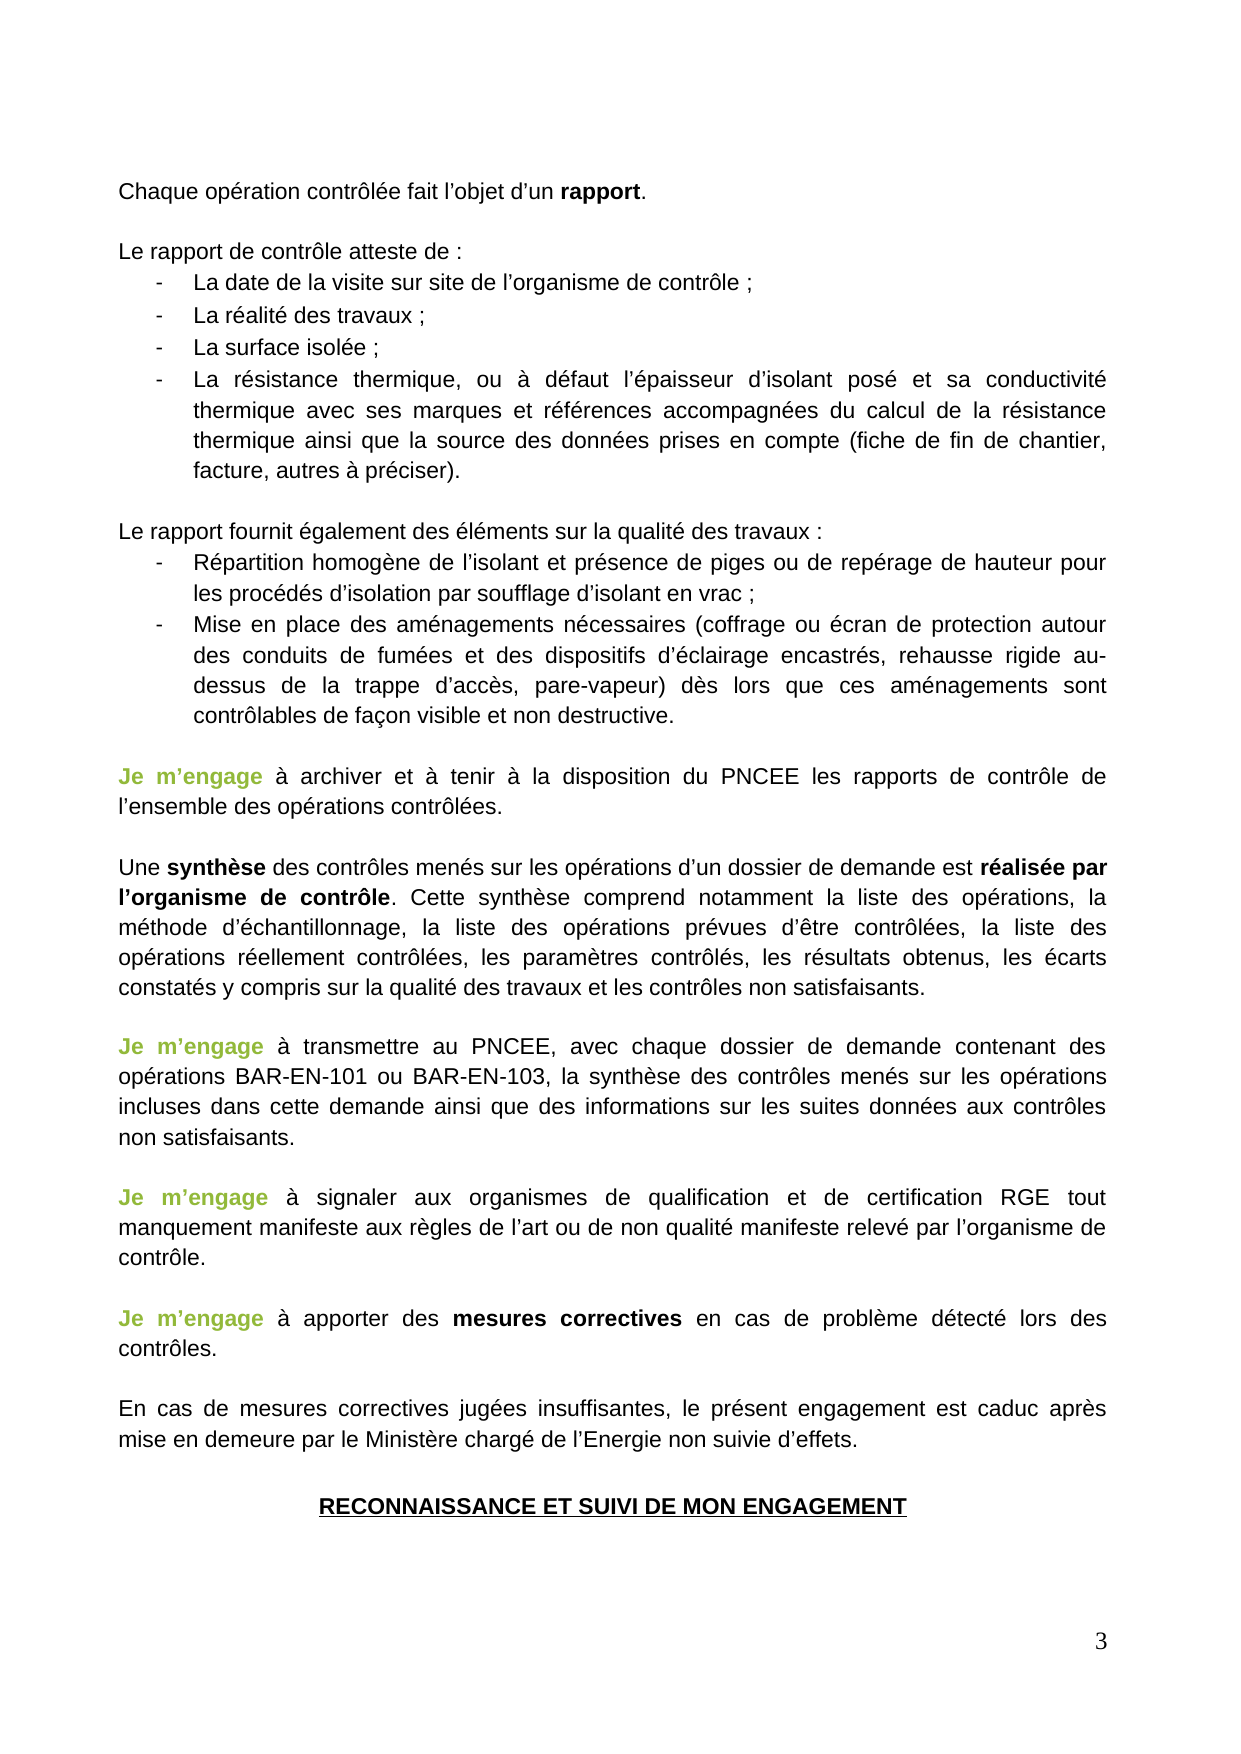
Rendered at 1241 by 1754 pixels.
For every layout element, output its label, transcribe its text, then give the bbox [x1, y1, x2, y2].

list La résistance thermique, ou à défaut l’épaisseur d’isolant posé et sa conductivité thermique avec ses marques et références accompagnées du calcul de la résistance thermique ainsi que la source des données prises en compte (fiche de fin de chantier, facture, autres à préciser). [156, 365, 1107, 484]
list Le rapport de contrôle atteste de : [118, 238, 1107, 265]
list Je m’engage à apporter des mesures correctives en cas de problème détecté lors des contrôles. [118, 1305, 1107, 1361]
list Mise en place des aménagements nécessaires (coffrage ou écran de protection autour des conduits de fumées et des dispositifs d’éclairage encastrés, rehausse rigide au-dessus de la trappe d’accès, pare-vapeur) dès lors que ces aménagements sont contrôlables de façon visible et non destructive. [156, 610, 1107, 729]
list En cas de mesures correctives jugées insuffisantes, le présent engagement est caduc après mise en demeure par le Ministère chargé de l’Energie non suivie d’effets. [118, 1395, 1107, 1452]
list La surface isolée ; [156, 333, 1107, 361]
list Répartition homogène de l’isolant et présence de piges ou de repérage de hauteur pour les procédés d’isolation par soufflage d’isolant en vrac ; [156, 548, 1107, 606]
list Le rapport fournit également des éléments sur la qualité des travaux : [118, 518, 1107, 544]
list Chaque opération contrôlée fait l’objet d’un rapport. [118, 178, 1107, 204]
list Je m’engage à archiver et à tenir à la disposition du PNCEE les rapports de contrôle de l’ensemble des opérations contrôlées. [118, 763, 1107, 819]
list Je m’engage à transmettre au PNCEE, avec chaque dossier de demande contenant des opérations BAR-EN-101 ou BAR-EN-103, la synthèse des contrôles menés sur les opérations incluses dans cette demande ainsi que des informations sur les suites données aux contrôles non satisfaisants. [118, 1033, 1107, 1150]
list La date de la visite sur site de l’organisme de contrôle ; [156, 268, 1107, 297]
text RECONNAISSANCE ET SUIVI DE MON ENGAGEMENT [118, 1493, 1107, 1520]
list Une synthèse des contrôles menés sur les opérations d’un dossier de demande est réalisée par l’organisme de contrôle. Cette synthèse comprend notamment la liste des opérations, la méthode d’échantillonnage, la liste des opérations prévues d’être contrôlées, la liste des opérations réellement contrôlées, les paramètres contrôlés, les résultats obtenus, les écarts constatés y compris sur la qualité des travaux et les contrôles non satisfaisants. [118, 853, 1107, 1001]
list La réalité des travaux ; [156, 301, 1107, 329]
list Je m’engage à signaler aux organismes de qualification et de certification RGE tout manquement manifeste aux règles de l’art ou de non qualité manifeste relevé par l’organisme de contrôle. [118, 1184, 1107, 1271]
